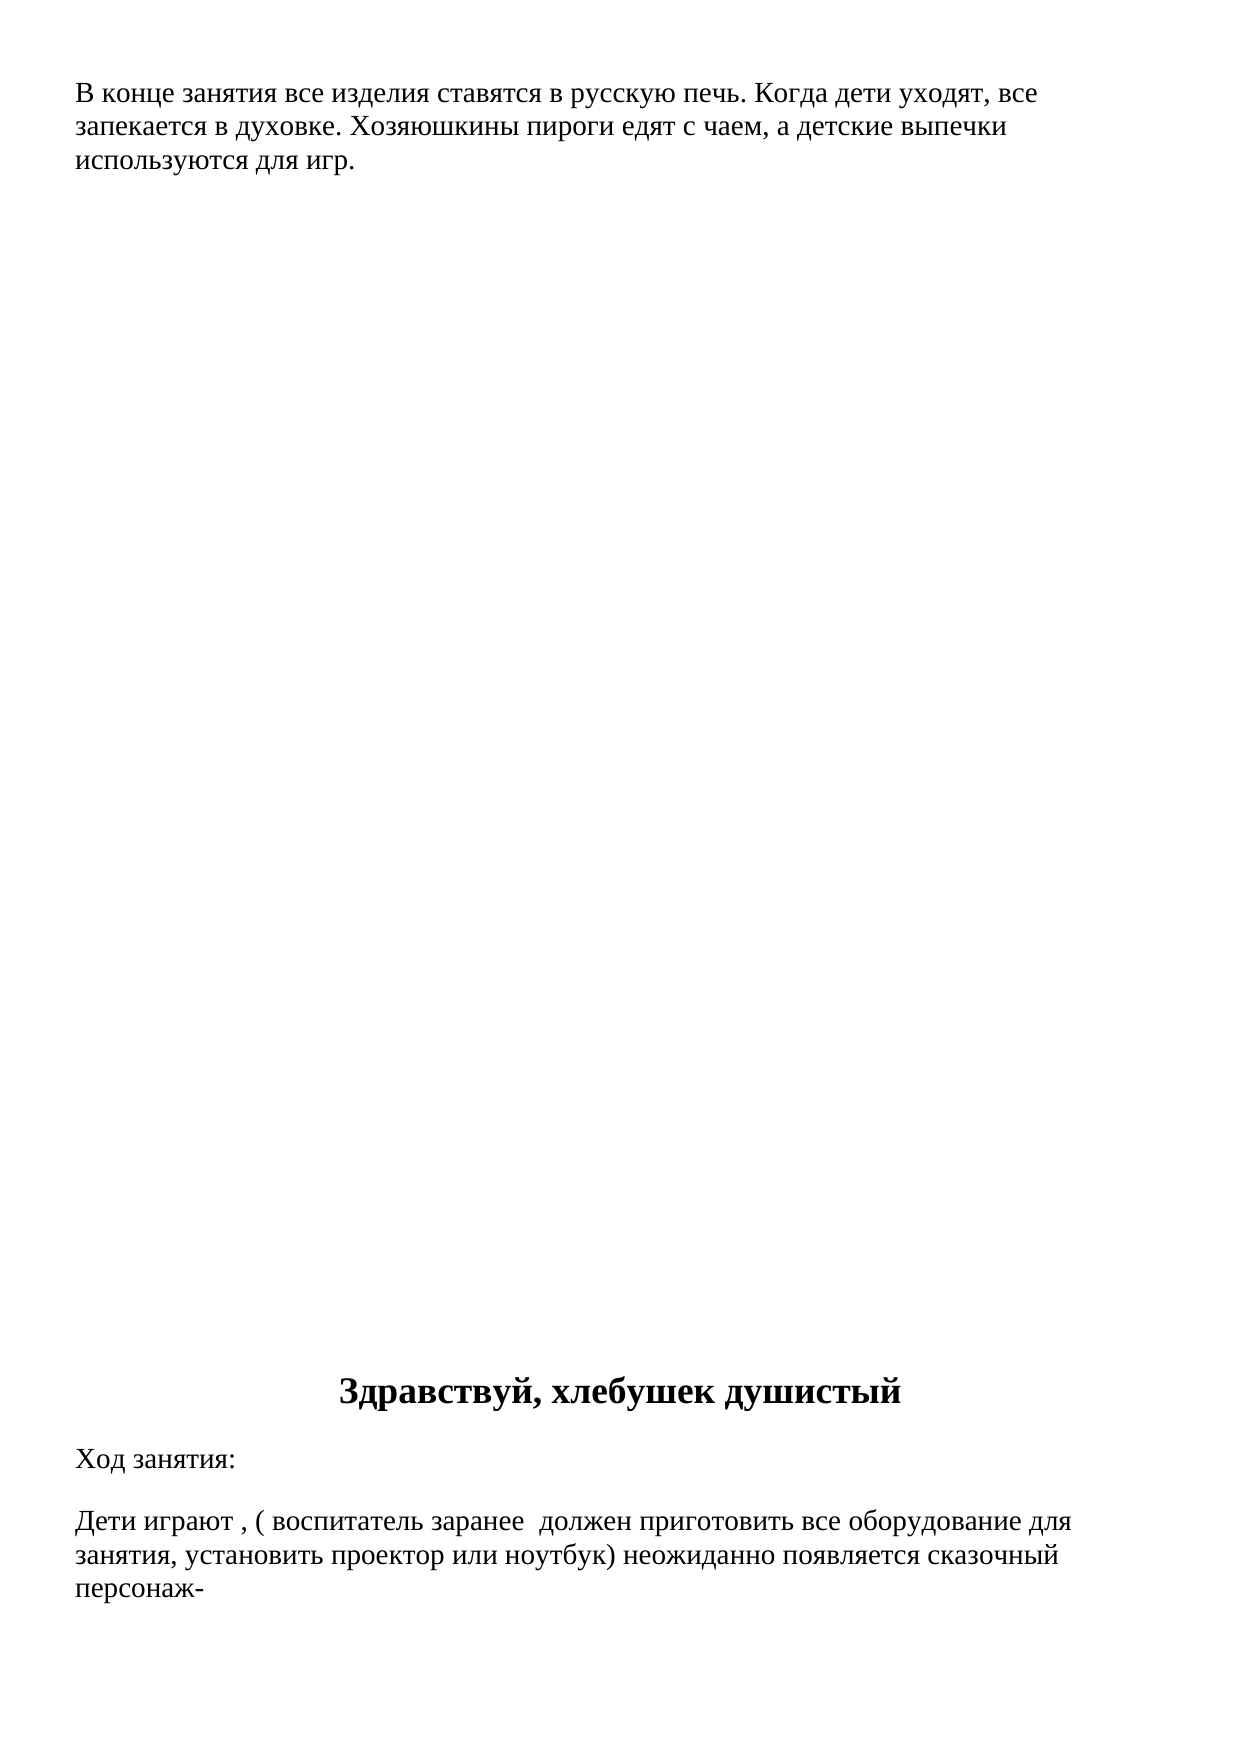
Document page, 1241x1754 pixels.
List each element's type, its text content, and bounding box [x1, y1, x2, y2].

text В конце занятия все изделия ставятся в русскую печь. Когда дети уходят, все запекается в духовке. Хозяюшкины пироги едят с чаем, а детские выпечки используются для игр. [75, 75, 1165, 176]
text Дети играют , ( воспитатель заранее должен приготовить все оборудование для занятия, установить проектор или ноутбук) неожиданно появляется сказочный персонаж- [75, 1503, 1165, 1604]
text Здравствуй, хлебушек душистый [75, 1368, 1165, 1412]
text Ход занятия: [75, 1441, 1165, 1474]
